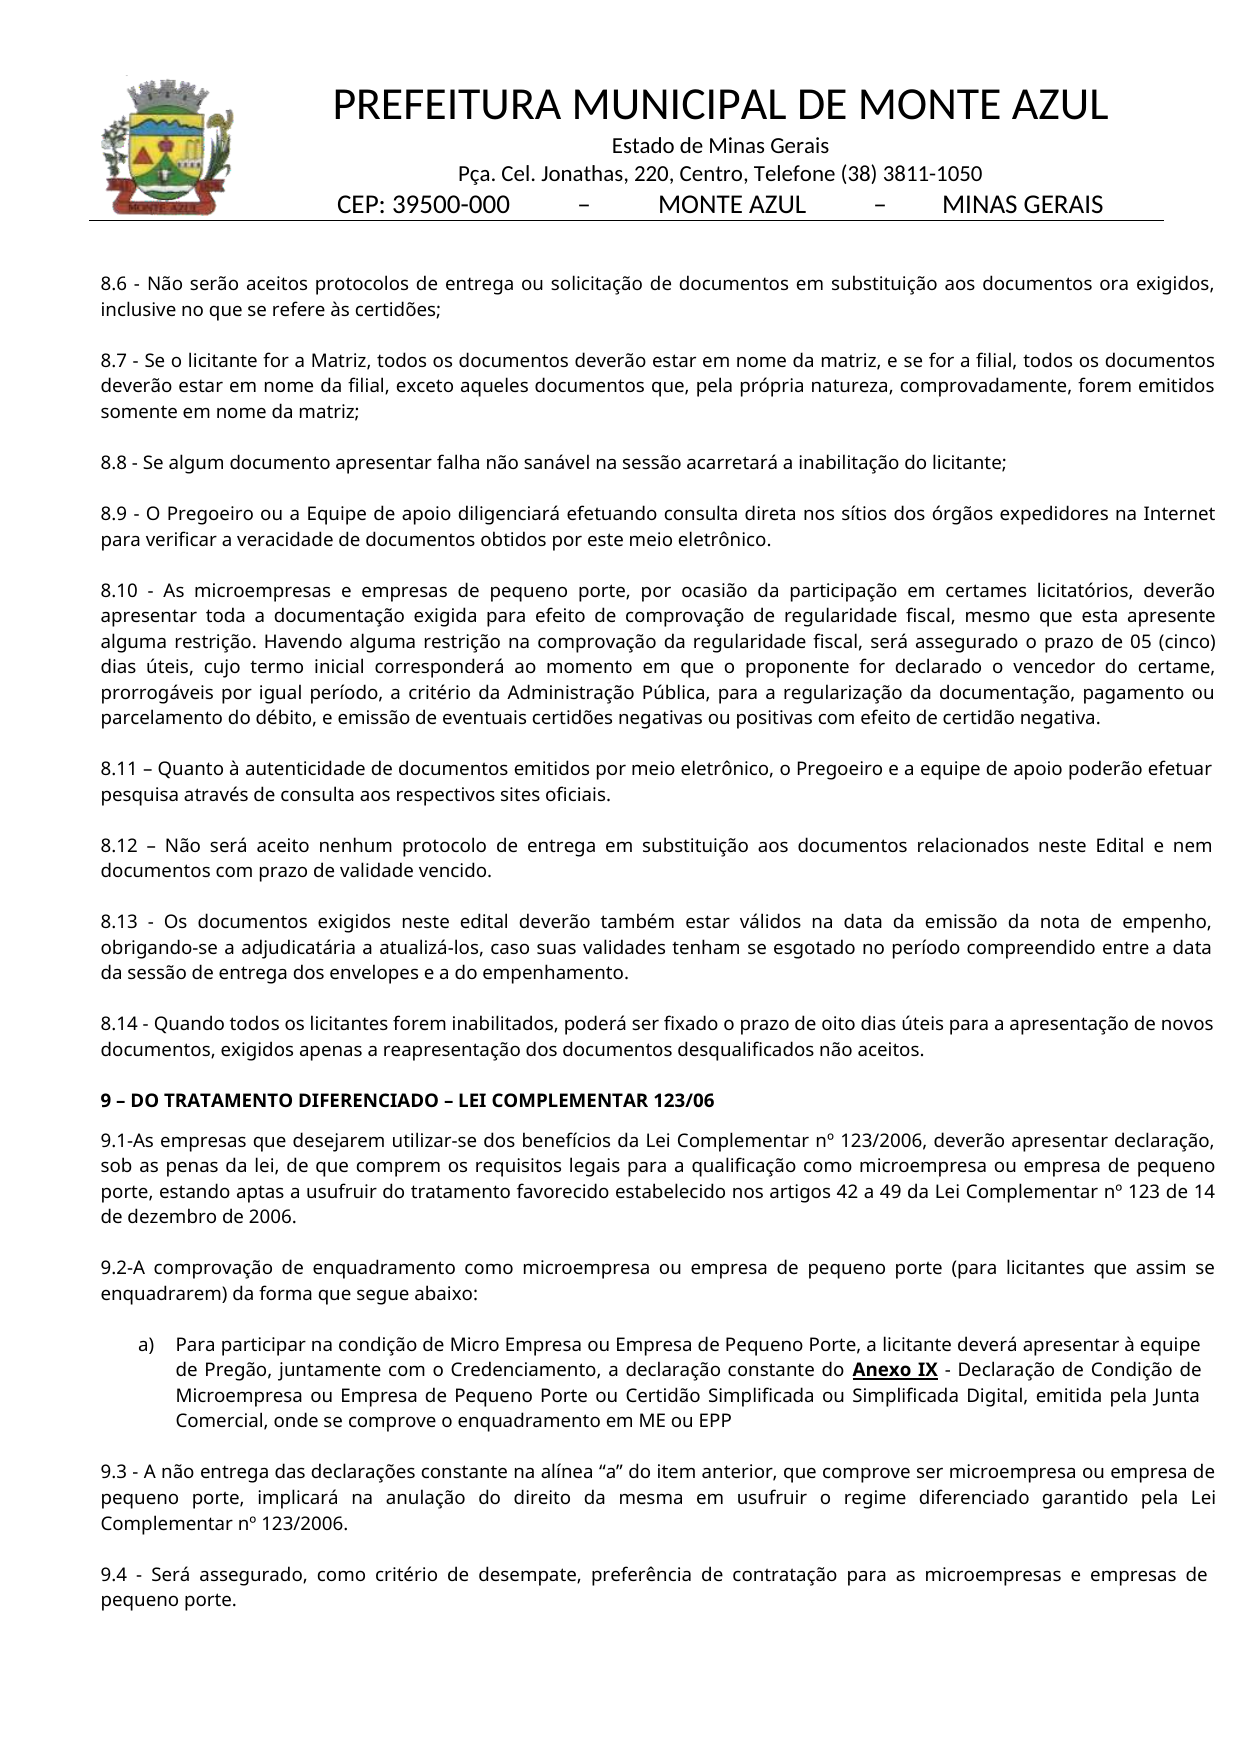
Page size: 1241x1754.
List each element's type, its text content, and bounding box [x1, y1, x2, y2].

text 9.4 - Será assegurado, como critério de desempate, preferência de contratação para as microempresas e empresas de pequeno porte. [100, 1561, 1210, 1612]
text 9.2-A comprovação de enquadramento como microempresa ou empresa de pequeno porte (para licitantes que assim se enquadrarem) da forma que segue abaixo: [100, 1254, 1217, 1306]
text 8.11 – Quanto à autenticidade de documentos emitidos por meio eletrônico, o Pregoeiro e a equipe de apoio poderão efetuar pesquisa através de consulta aos respectivos sites oficiais. [100, 756, 1214, 807]
text 8.7 - Se o licitante for a Matriz, todos os documentos deverão estar em nome da matriz, e se for a filial, todos os documentos deverão estar em nome da filial, exceto aqueles documentos que, pela própria natureza, comprovadamente, forem emitidos somente em nome da matriz; [100, 347, 1217, 424]
text 8.12 – Não será aceito nenhum protocolo de entrega em substituição aos documentos relacionados neste Edital e nem documentos com prazo de validade vencido. [100, 832, 1214, 883]
text 8.10 - As microempresas e empresas de pequeno porte, por ocasião da participação em certames licitatórios, deverão apresentar toda a documentação exigida para efeito de comprovação de regularidade fiscal, mesmo que esta apresente alguma restrição. Havendo alguma restrição na comprovação da regularidade fiscal, será assegurado o prazo de 05 (cinco) dias úteis, cujo termo inicial corresponderá ao momento em que o proponente for declarado o vencedor do certame, prorrogáveis por igual período, a critério da Administração Pública, para a regularização da documentação, pagamento ou parcelamento do débito, e emissão de eventuais certidões negativas ou positivas com efeito de certidão negativa. [100, 577, 1217, 730]
text 8.6 - Não serão aceitos protocolos de entrega ou solicitação de documentos em substituição aos documentos ora exigidos, inclusive no que se refere às certidões; [100, 271, 1217, 322]
text 9.1-As empresas que desejarem utilizar-se dos benefícios da Lei Complementar nº 123/2006, deverão apresentar declaração, sob as penas da lei, de que comprem os requisitos legais para a qualificação como microempresa ou empresa de pequeno porte, estando aptas a usufruir do tratamento favorecido estabelecido nos artigos 49 da Lei Complementar nº 123 de 14 de dezembro de 2006. [100, 1127, 1217, 1229]
text 8.9 - O Pregoeiro ou a Equipe de apoio diligenciará efetuando consulta direta nos sítios dos órgãos expedidores na Internet para verificar a veracidade de documentos obtidos por este meio eletrônico. [100, 500, 1217, 551]
text 8.8 - Se algum documento apresentar falha não sanável na sessão acarretará a inabilitação do licitante; [100, 449, 1217, 475]
picture [100, 75, 234, 216]
text 9 – DO TRATAMENTO DIFERENCIADO – LEI COMPLEMENTAR 123/06 [100, 1087, 1210, 1113]
text 8.13 - Os documentos exigidos neste edital deverão também estar válidos na data da emissão da nota de empenho, obrigando-se a adjudicatária a atualizá-los, caso suas validades tenham se esgotado no período compreendido entre a data da sessão de entrega dos envelopes e a do empenhamento. [100, 909, 1214, 985]
list Para participar na condição de Micro Empresa ou Empresa de Pequeno Porte, a licitante deverá apresentar à equipe de Pregão, juntamente com o Credenciamento, a declaração constante do Anexo IX - Declaração de Condição de Microempresa ou Empresa de Pequeno Porte ou Certidão Simplificada ou Simplificada Digital, emitida pela Junta Comercial, onde se comprove o enquadramento em ME ou EPP [138, 1331, 1202, 1433]
text 8.14 - Quando todos os licitantes forem inabilitados, poderá ser fixado o prazo de oito dias úteis para a apresentação de novos documentos, exigidos apenas a reapresentação dos documentos desqualificados não aceitos. [100, 1011, 1214, 1062]
text 9.3 - A não entrega das declarações constante na alínea “a” do item anterior, que comprove ser microempresa ou empresa de pequeno porte, implicará na anulação do direito da mesma em usufruir o regime diferenciado garantido pela Lei Complementar nº 123/2006. [100, 1459, 1217, 1535]
